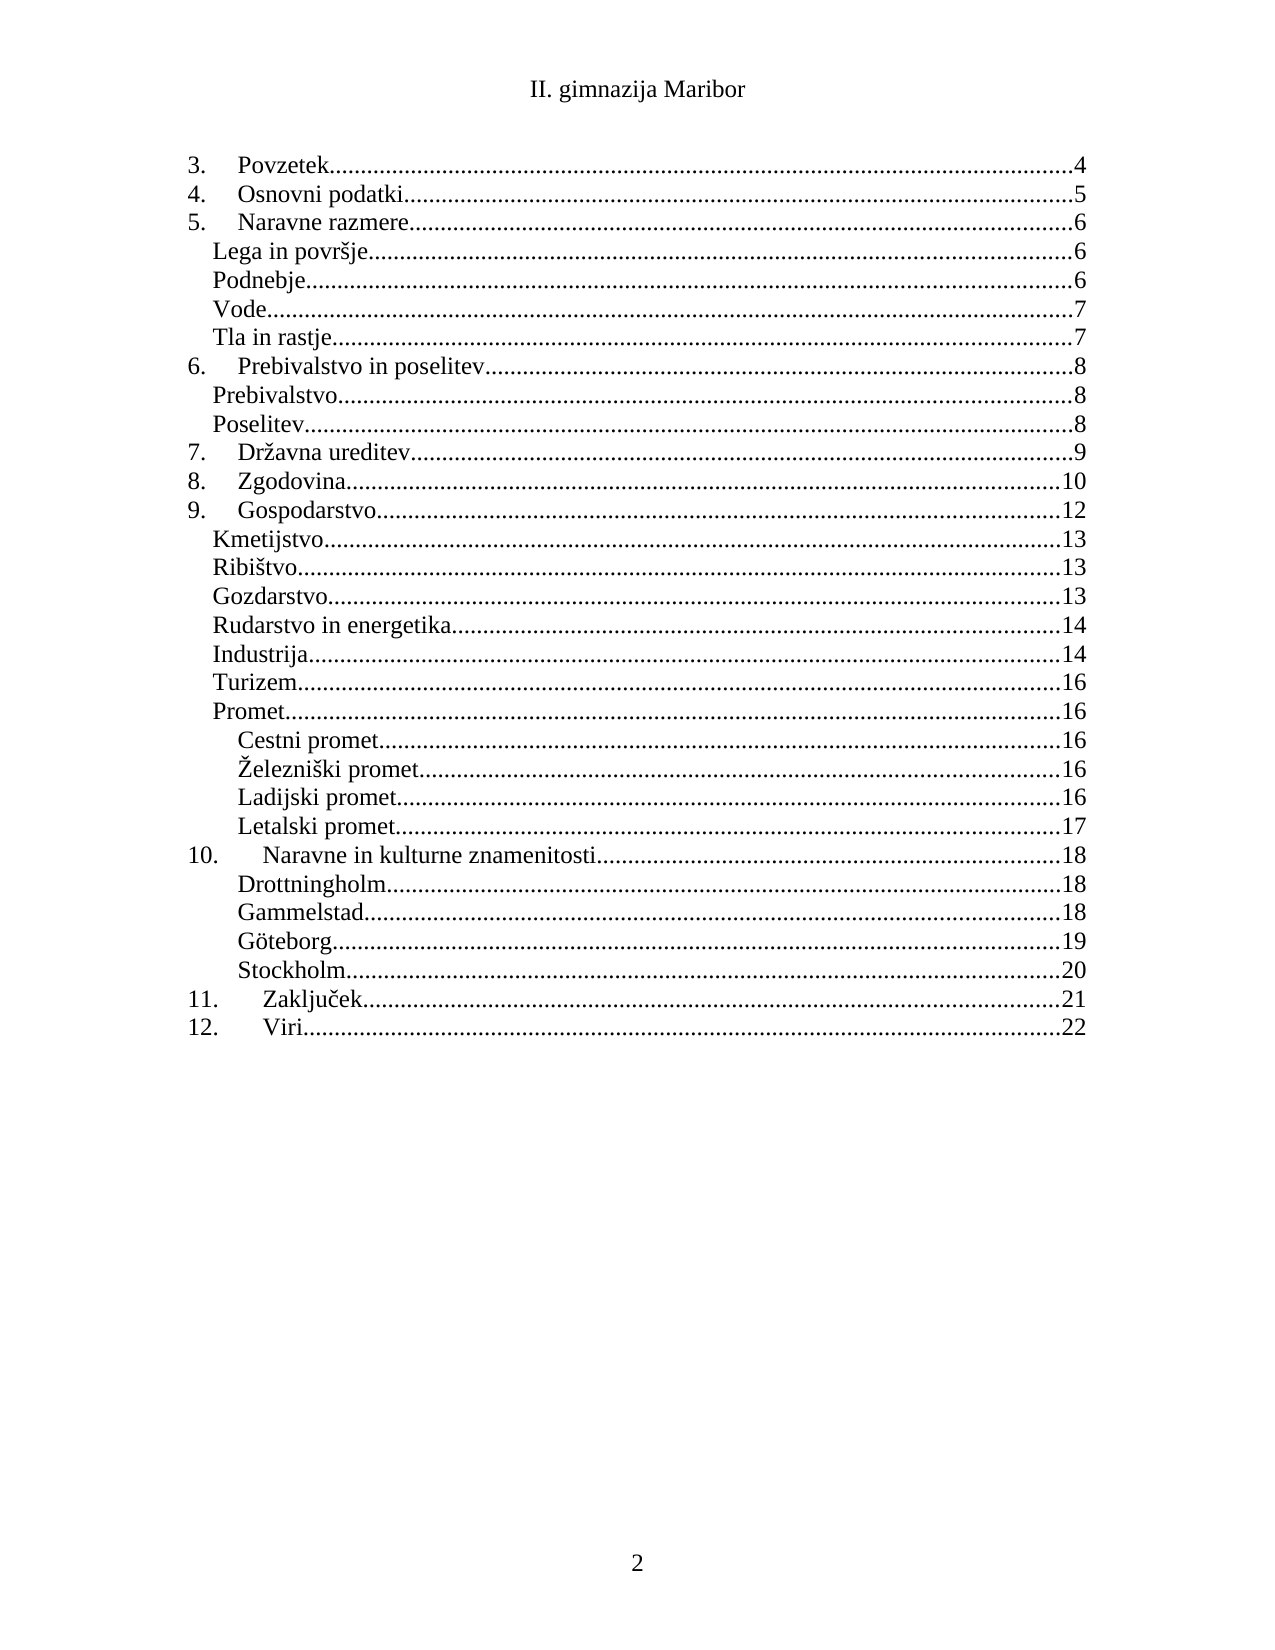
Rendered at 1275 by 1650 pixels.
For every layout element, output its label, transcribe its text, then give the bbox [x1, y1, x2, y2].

text Podnebje 6 [212, 265, 1087, 294]
text 11. Zaključek 21 [187, 984, 1087, 1012]
text Poselitev 8 [212, 409, 1087, 437]
text Prebivalstvo 8 [212, 380, 1087, 409]
text Promet 16 [212, 696, 1087, 725]
text Drottningholm 18 [237, 869, 1087, 897]
text Gozdarstvo 13 [212, 581, 1087, 610]
text 12. Viri 22 [187, 1012, 1087, 1041]
text Tla in rastje 7 [212, 322, 1087, 351]
text Cestni promet 16 [237, 725, 1087, 754]
text 7. Državna ureditev 9 [187, 437, 1087, 466]
text Stockholm 20 [237, 955, 1087, 984]
text Göteborg 19 [237, 926, 1087, 955]
text 10. Naravne in kulturne znamenitosti 18 [187, 840, 1087, 869]
text Gammelstad 18 [237, 897, 1087, 926]
text 4. Osnovni podatki 5 [187, 179, 1087, 207]
text Lega in površje 6 [212, 236, 1087, 265]
text Turizem 16 [212, 667, 1087, 696]
text Industrija 14 [212, 639, 1087, 667]
text Ribištvo 13 [212, 552, 1087, 581]
text 5. Naravne razmere 6 [187, 207, 1087, 236]
text Letalski promet 17 [237, 811, 1087, 840]
text 8. Zgodovina 10 [187, 466, 1087, 495]
text Ladijski promet 16 [237, 782, 1087, 811]
text 9. Gospodarstvo 12 [187, 495, 1087, 524]
text 6. Prebivalstvo in poselitev 8 [187, 351, 1087, 380]
text Rudarstvo in energetika 14 [212, 610, 1087, 639]
text Železniški promet 16 [237, 754, 1087, 782]
text Kmetijstvo 13 [212, 524, 1087, 552]
text Vode 7 [212, 294, 1087, 322]
text 3. Povzetek 4 [187, 150, 1087, 179]
